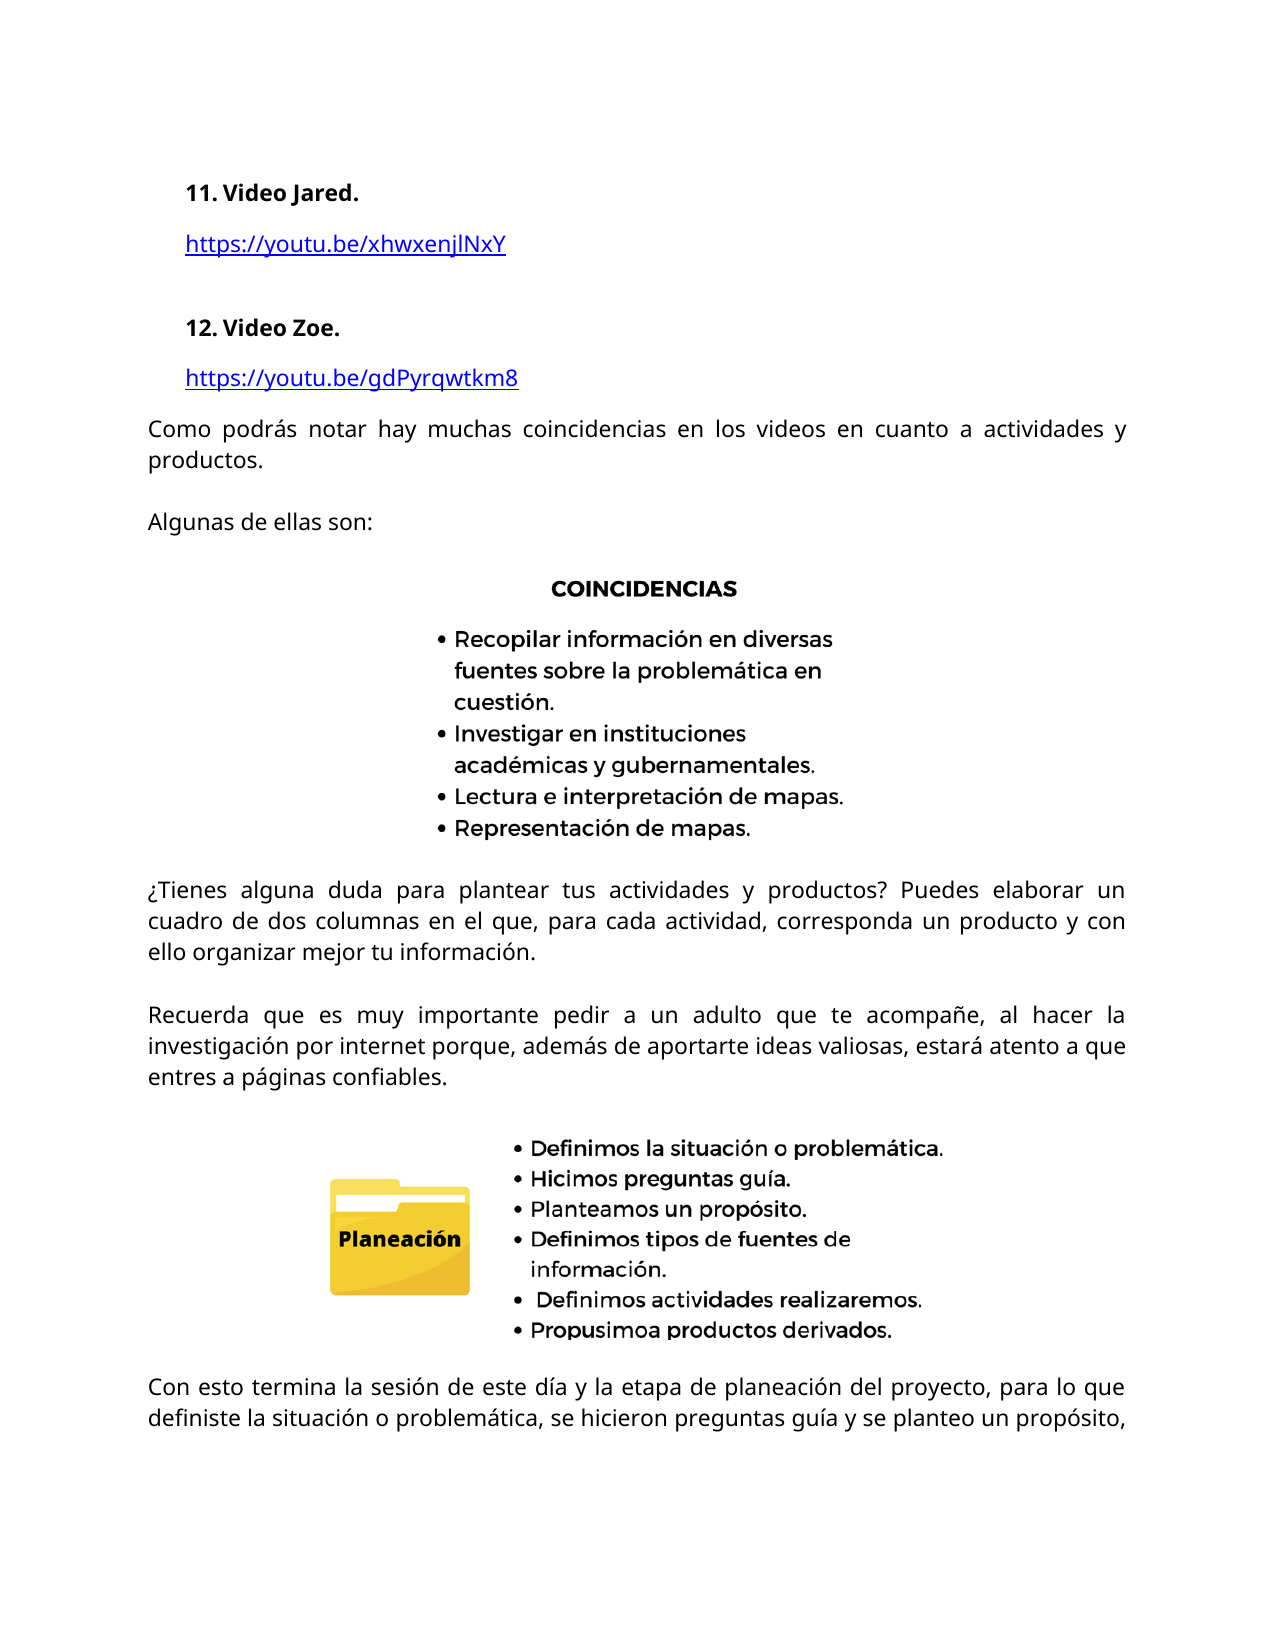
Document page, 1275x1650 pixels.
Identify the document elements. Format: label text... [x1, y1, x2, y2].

text Algunas de ellas son: [148, 506, 1127, 538]
list Video Jared. [185, 177, 1127, 208]
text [148, 1370, 1127, 1433]
picture [430, 568, 846, 843]
text Como podrás notar hay muchas coincidencias en los videos en cuanto a actividades y productos. [148, 413, 1127, 475]
picture [328, 1123, 948, 1340]
text https://youtu.be/xhwxenjlNxY [185, 228, 1127, 259]
text https://youtu.be/gdPyrqwtkm8 [185, 362, 1127, 393]
text ¿Tienes alguna duda para plantear tus actividades y productos? Puedes elaborar un cuadro de dos columnas en el que, para cada actividad, corresponda un producto y con ello organizar mejor tu información. [148, 873, 1127, 967]
list Video Zoe. [185, 312, 1127, 343]
text Recuerda que es muy importante pedir a un adulto que te acompañe, al hacer la investigación por internet porque, además de aportarte ideas valiosas, estará atento a que entres a páginas confiables. [148, 998, 1127, 1092]
